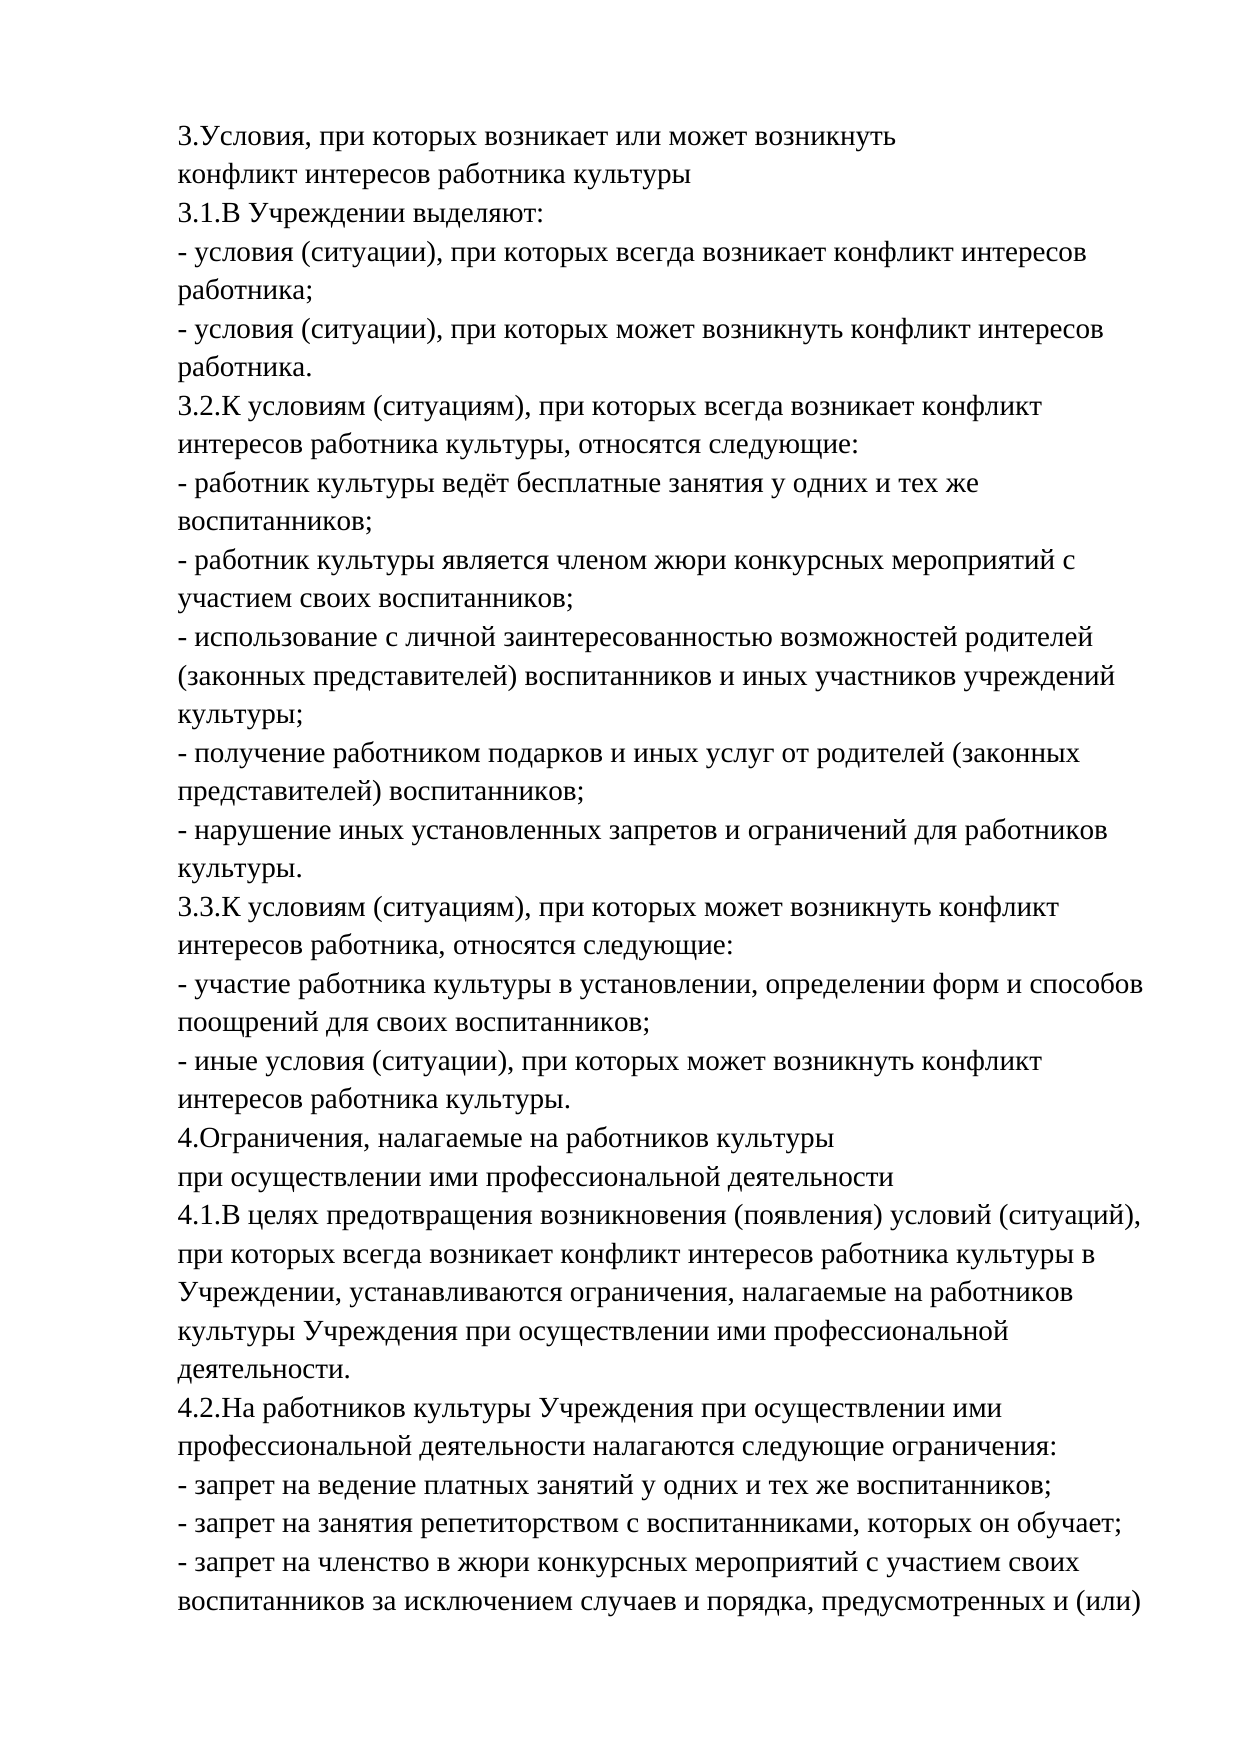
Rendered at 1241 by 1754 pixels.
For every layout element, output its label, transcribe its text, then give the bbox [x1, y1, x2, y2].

text 4.2.На работников культуры Учреждения при осуществлении ими профессиональной деятельности налагаются следующие ограничения: [177, 1390, 1152, 1462]
text - использование с личной заинтересованностью возможностей родителей (законных представителей) воспитанников и иных участников учреждений культуры; [177, 619, 1152, 730]
text - иные условия (ситуации), при которых может возникнуть конфликт интересов работника культуры. [177, 1043, 1152, 1115]
text 3.1.В Учреждении выделяют: [177, 195, 1152, 229]
text 3.Условия, при которых возникает или может возникнуть [177, 118, 1152, 152]
text - условия (ситуации), при которых может возникнуть конфликт интересов работника. [177, 311, 1152, 383]
text - работник культуры ведёт бесплатные занятия у одних и тех же воспитанников; [177, 465, 1152, 537]
text при осуществлении ими профессиональной деятельности [177, 1159, 1152, 1192]
text - работник культуры является членом жюри конкурсных мероприятий с участием своих воспитанников; [177, 542, 1152, 614]
text 4.Ограничения, налагаемые на работников культуры [177, 1120, 1152, 1154]
text - нарушение иных установленных запретов и ограничений для работников культуры. [177, 812, 1152, 884]
text - получение работником подарков и иных услуг от родителей (законных представителей) воспитанников; [177, 735, 1152, 807]
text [177, 1544, 1152, 1616]
text 3.3.К условиям (ситуациям), при которых может возникнуть конфликт интересов работника, относятся следующие: [177, 889, 1152, 961]
text - участие работника культуры в установлении, определении форм и способов поощрений для своих воспитанников; [177, 966, 1152, 1038]
text - запрет на ведение платных занятий у одних и тех же воспитанников; [177, 1467, 1152, 1501]
text - запрет на занятия репетиторством с воспитанниками, которых он обучает; [177, 1506, 1152, 1539]
text 3.2.К условиям (ситуациям), при которых всегда возникает конфликт интересов работника культуры, относятся следующие: [177, 388, 1152, 460]
text 4.1.В целях предотвращения возникновения (появления) условий (ситуаций), при которых всегда возникает конфликт интересов работника культуры в Учреждении, устанавливаются ограничения, налагаемые на работников культуры Учреждения при осуществлении ими профессиональной деятельности. [177, 1197, 1152, 1385]
text конфликт интересов работника культуры [177, 157, 1152, 190]
text - условия (ситуации), при которых всегда возникает конфликт интересов работника; [177, 234, 1152, 306]
